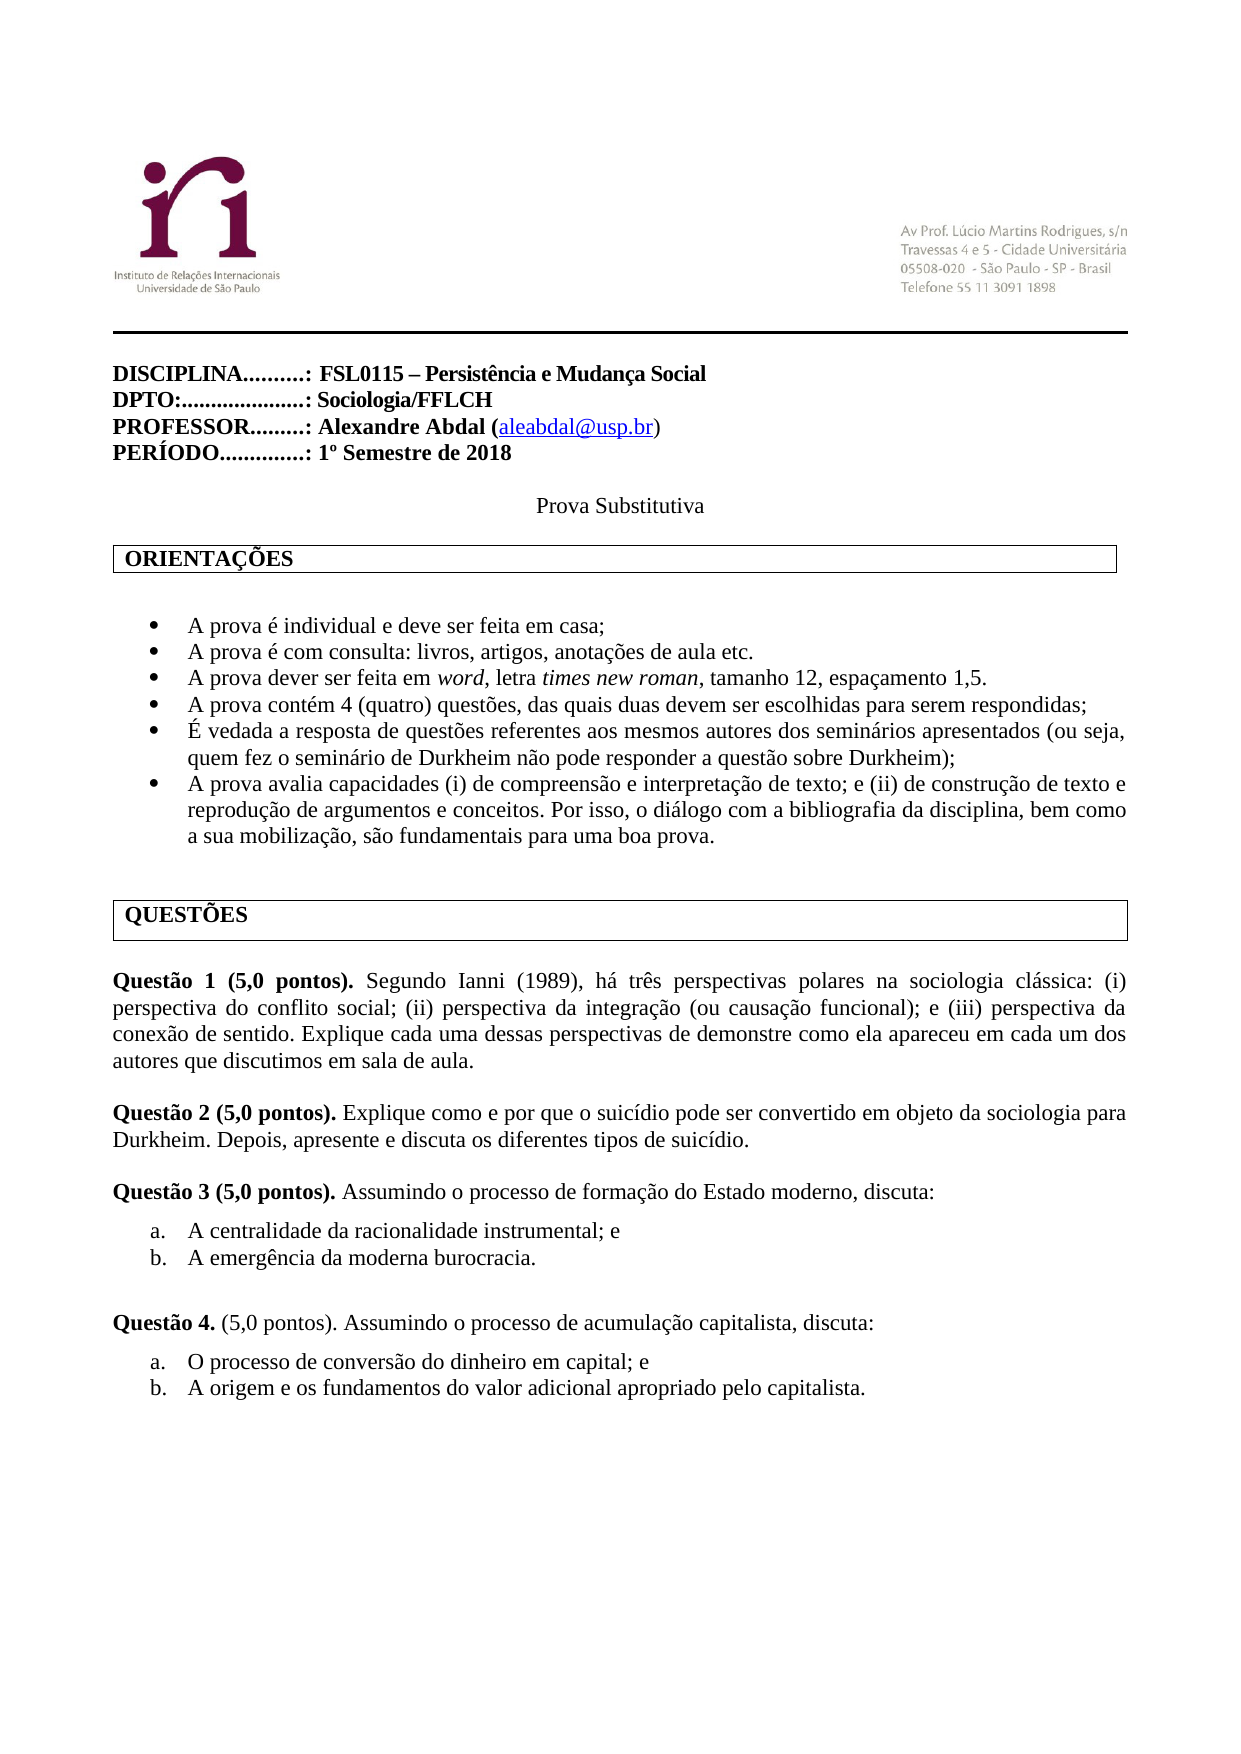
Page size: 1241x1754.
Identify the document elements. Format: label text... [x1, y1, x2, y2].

list É vedada a resposta de questões referentes aos mesmos autores dos seminários apresentados (ou seja, quem fez o seminário de Durkheim não pode responder a questão sobre Durkheim); [150, 717, 1128, 770]
list A prova contém 4 (quatro) questões, das quais duas devem ser escolhidas para serem respondidas; [150, 691, 1128, 717]
list A prova dever ser feita em word, letra times new roman, tamanho 12, espaçamento 1,5. [150, 664, 1128, 691]
text Prova Substitutiva [112, 492, 1128, 518]
picture [112, 150, 1128, 302]
text DPTO: : Sociologia/FFLCH [112, 386, 1129, 413]
text Questão 4. (5,0 pontos). Assumindo o processo de acumulação capitalista, discuta: [112, 1309, 1128, 1335]
list A centralidade da racionalidade instrumental; e [150, 1217, 1128, 1244]
list A origem e os fundamentos do valor adicional apropriado pelo capitalista. [150, 1374, 1128, 1400]
list A prova é individual e deve ser feita em casa; [150, 612, 1128, 638]
text Questão 2 (5,0 pontos). Explique como e por que o suicídio pode ser convertido em objeto da sociologia para Durkheim. Depois, apresente e discuta os diferentes tipos de suicídio. [112, 1099, 1128, 1152]
text Questão 1 (5,0 pontos). Segundo Ianni (1989), há três perspectivas polares na sociologia clássica: (i) perspectiva do conflito social; (ii) perspectiva da integração (ou causação funcional); e (iii) perspectiva da conexão de sentido. Explique cada uma dessas perspectivas de demonstre como ela apareceu em cada um dos autores que discutimos em sala de aula. [112, 968, 1128, 1073]
list A emergência da moderna burocracia. [150, 1244, 1128, 1270]
text PERÍODO : 1º Semestre de 2018 [112, 439, 1129, 465]
list A prova é com consulta: livros, artigos, anotações de aula etc. [150, 638, 1128, 664]
table_header ORIENTAÇÕES [114, 546, 1116, 572]
table_header QUESTÕES [114, 901, 1127, 940]
text PROFESSOR : Alexandre Abdal (aleabdal@usp.br) [112, 413, 1129, 439]
text Questão 3 (5,0 pontos). Assumindo o processo de formação do Estado moderno, discuta: [112, 1178, 1128, 1205]
list O processo de conversão do dinheiro em capital; e [150, 1348, 1128, 1374]
list A prova avalia capacidades (i) de compreensão e interpretação de texto; e (ii) de construção de texto e reprodução de argumentos e conceitos. Por isso, o diálogo com a bibliografia da disciplina, bem como a sua mobilização, são fundamentais para uma boa prova. [150, 770, 1128, 849]
text DISCIPLINA : FSL0115 – Persistência e Mudança Social [112, 360, 1129, 386]
